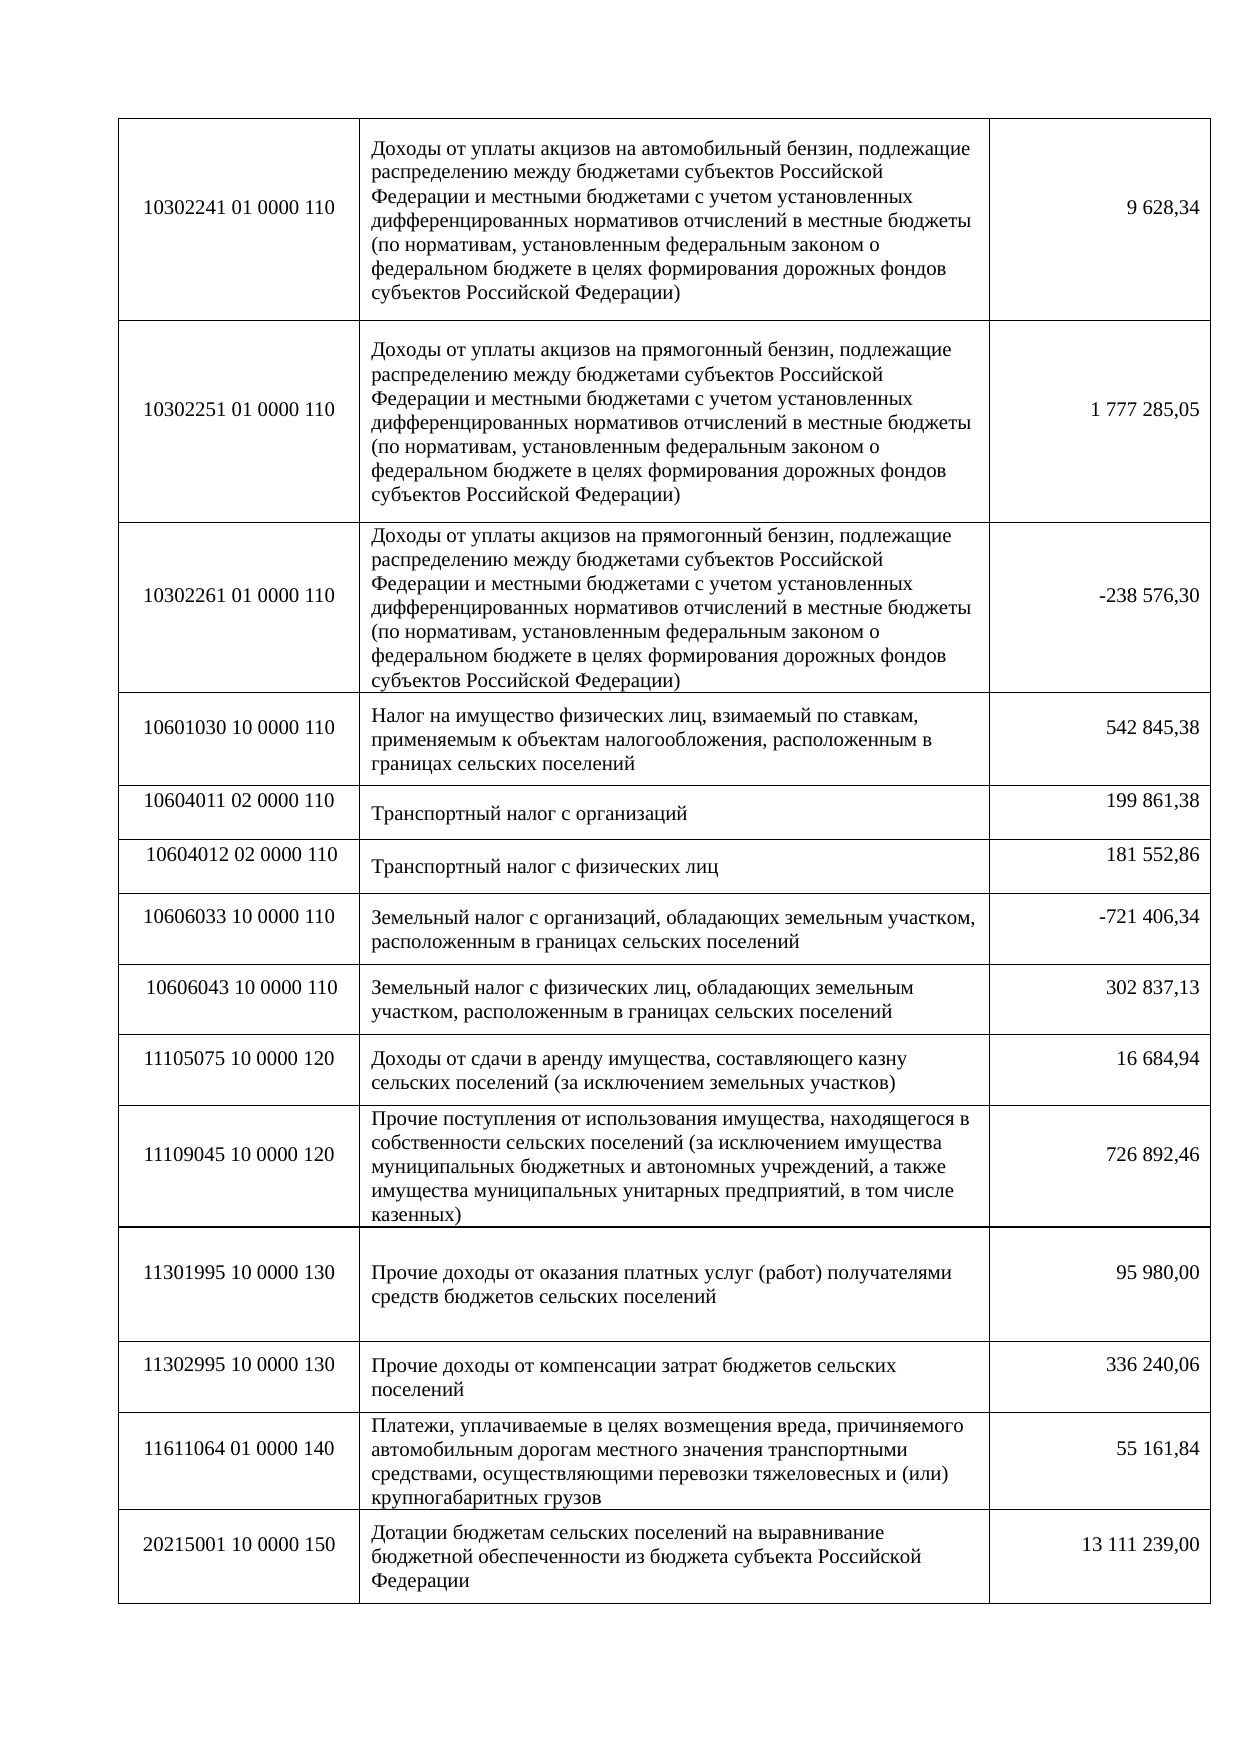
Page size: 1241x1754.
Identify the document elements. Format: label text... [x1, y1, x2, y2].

table_cell 20215001 10 0000 150 [119, 1510, 359, 1603]
table_cell Земельный налог с организаций, обладающих земельным участком, расположенным в границах сельских поселений [360, 894, 989, 963]
table_cell 10606033 10 0000 110 [119, 894, 359, 963]
table_cell 10604011 02 0000 110 [119, 786, 359, 839]
table_cell Прочие доходы от оказания платных услуг (работ) получателями средств бюджетов сельских поселений [360, 1228, 989, 1341]
table_cell 199 861,38 [990, 786, 1210, 839]
table_cell 181 552,86 [990, 840, 1210, 893]
table_cell Доходы от уплаты акцизов на прямогонный бензин, подлежащие распределению между бюджетами субъектов Российской Федерации и местными бюджетами с учетом установленных дифференцированных нормативов отчислений в местные бюджеты (по нормативам, установленным федеральным законом о федеральном бюджете в целях формирования дорожных фондов субъектов Российской Федерации) [360, 321, 989, 522]
table_cell Прочие доходы от компенсации затрат бюджетов сельских поселений [360, 1342, 989, 1412]
table_cell Налог на имущество физических лиц, взимаемый по ставкам, применяемым к объектам налогообложения, расположенным в границах сельских поселений [360, 693, 989, 785]
table_cell 11105075 10 0000 120 [119, 1035, 359, 1105]
table_cell 10302241 01 0000 110 [119, 119, 359, 320]
table_cell 10604012 02 0000 110 [119, 840, 359, 893]
table_cell 302 837,13 [990, 965, 1210, 1034]
table_cell 336 240,06 [990, 1342, 1210, 1412]
table_cell 11301995 10 0000 130 [119, 1228, 359, 1341]
table_cell -721 406,34 [990, 894, 1210, 963]
table_cell 13 111 239,00 [990, 1510, 1210, 1603]
table_cell 10606043 10 0000 110 [119, 965, 359, 1034]
table_cell Дотации бюджетам сельских поселений на выравнивание бюджетной обеспеченности из бюджета субъекта Российской Федерации [360, 1510, 989, 1603]
table_cell 1 777 285,05 [990, 321, 1210, 522]
table_cell 95 980,00 [990, 1228, 1210, 1341]
table_cell 10302251 01 0000 110 [119, 321, 359, 522]
table_cell 10302261 01 0000 110 [119, 523, 359, 692]
table_cell -238 576,30 [990, 523, 1210, 692]
table_cell Доходы от уплаты акцизов на прямогонный бензин, подлежащие распределению между бюджетами субъектов Российской Федерации и местными бюджетами с учетом установленных дифференцированных нормативов отчислений в местные бюджеты (по нормативам, установленным федеральным законом о федеральном бюджете в целях формирования дорожных фондов субъектов Российской Федерации) [360, 523, 989, 692]
table_cell Транспортный налог с организаций [360, 786, 989, 839]
table_cell 542 845,38 [990, 693, 1210, 785]
table_cell 11109045 10 0000 120 [119, 1106, 359, 1226]
table_cell 726 892,46 [990, 1106, 1210, 1226]
table_cell Транспортный налог с физических лиц [360, 840, 989, 893]
table_cell 11302995 10 0000 130 [119, 1342, 359, 1412]
table_cell Прочие поступления от использования имущества, находящегося в собственности сельских поселений (за исключением имущества муниципальных бюджетных и автономных учреждений, а также имущества муниципальных унитарных предприятий, в том числе казенных) [360, 1106, 989, 1226]
table_cell 16 684,94 [990, 1035, 1210, 1105]
table_cell 10601030 10 0000 110 [119, 693, 359, 785]
table_cell Доходы от уплаты акцизов на автомобильный бензин, подлежащие распределению между бюджетами субъектов Российской Федерации и местными бюджетами с учетом установленных дифференцированных нормативов отчислений в местные бюджеты (по нормативам, установленным федеральным законом о федеральном бюджете в целях формирования дорожных фондов субъектов Российской Федерации) [360, 119, 989, 320]
table_cell 9 628,34 [990, 119, 1210, 320]
table_cell Платежи, уплачиваемые в целях возмещения вреда, причиняемого автомобильным дорогам местного значения транспортными средствами, осуществляющими перевозки тяжеловесных и (или) крупногабаритных грузов [360, 1413, 989, 1509]
table_cell Земельный налог с физических лиц, обладающих земельным участком, расположенным в границах сельских поселений [360, 965, 989, 1034]
table_cell 11611064 01 0000 140 [119, 1413, 359, 1509]
table_cell Доходы от сдачи в аренду имущества, составляющего казну сельских поселений (за исключением земельных участков) [360, 1035, 989, 1105]
table_cell 55 161,84 [990, 1413, 1210, 1509]
